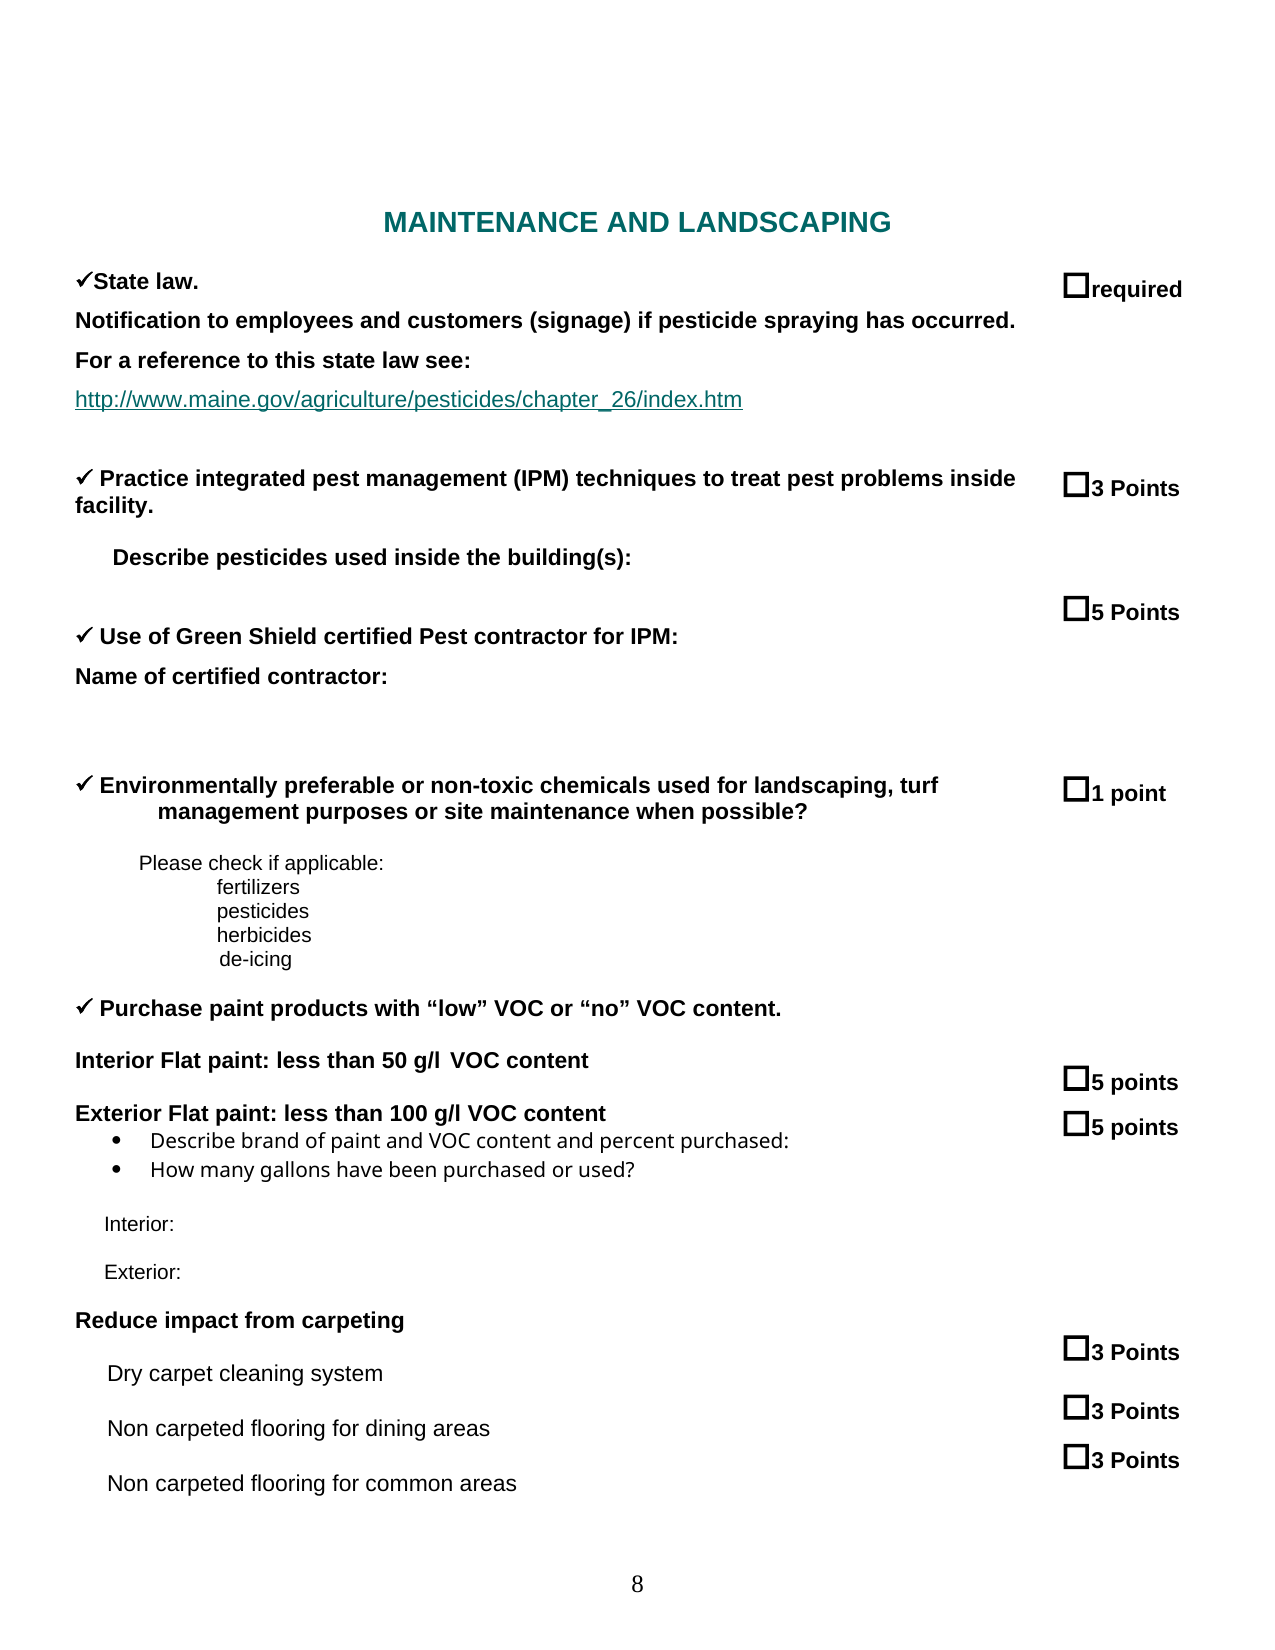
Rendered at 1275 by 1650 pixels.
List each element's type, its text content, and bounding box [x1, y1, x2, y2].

table_header required 3 Points 5 Points [1050, 268, 1211, 772]
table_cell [1050, 772, 1211, 1521]
table_header State law. Notification to employees and customers (signage) if pesticide spraying has occurred. For a reference to this state law see: http://www.maine.gov/agriculture/pesticides/chapter_26/index.htm Practice integrated pest management (IPM) techniques to treat pest problems inside facility. Describe pesticides used inside the building(s): Use of Green Shield certified Pest contractor for IPM: Name of certified contractor: [64, 268, 1050, 772]
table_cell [64, 772, 1050, 1521]
text MAINTENANCE AND LANDSCAPING [75, 206, 1200, 239]
